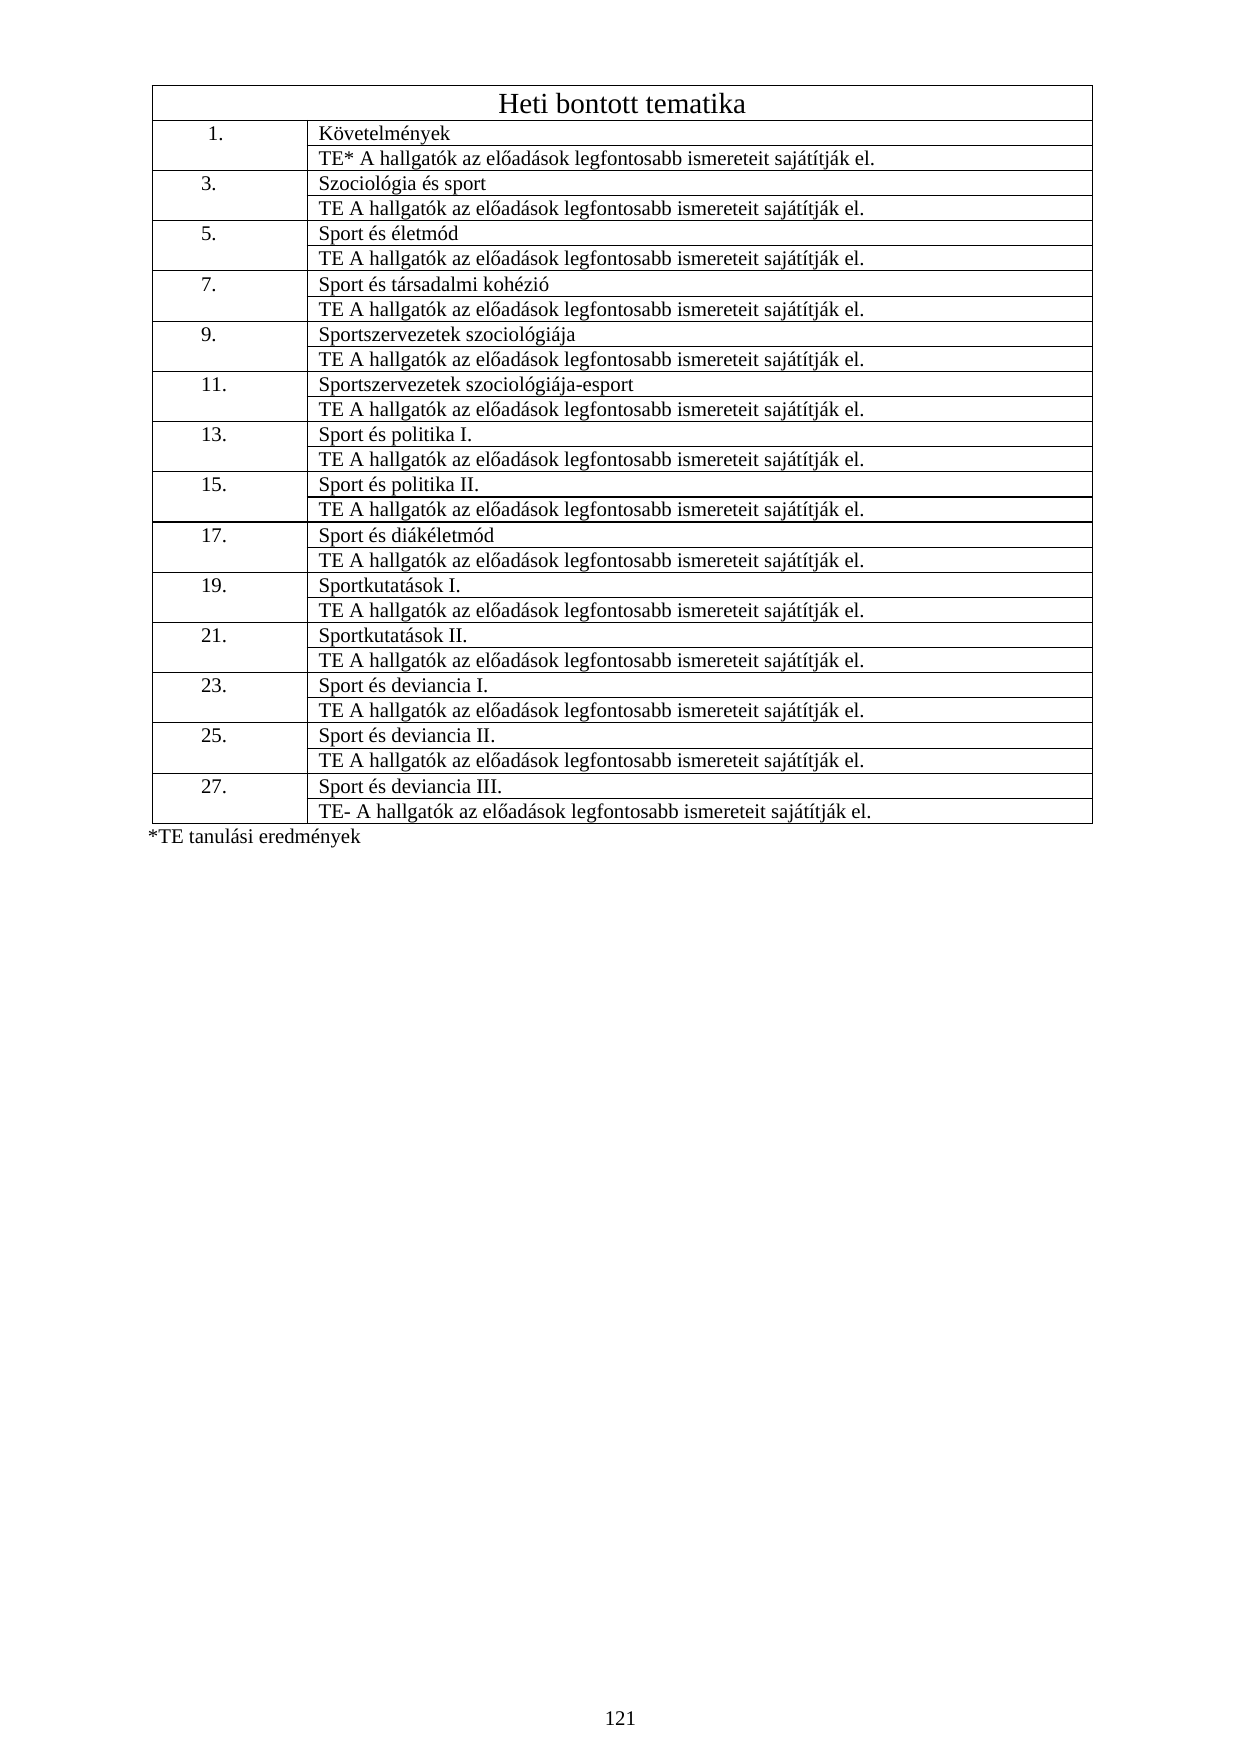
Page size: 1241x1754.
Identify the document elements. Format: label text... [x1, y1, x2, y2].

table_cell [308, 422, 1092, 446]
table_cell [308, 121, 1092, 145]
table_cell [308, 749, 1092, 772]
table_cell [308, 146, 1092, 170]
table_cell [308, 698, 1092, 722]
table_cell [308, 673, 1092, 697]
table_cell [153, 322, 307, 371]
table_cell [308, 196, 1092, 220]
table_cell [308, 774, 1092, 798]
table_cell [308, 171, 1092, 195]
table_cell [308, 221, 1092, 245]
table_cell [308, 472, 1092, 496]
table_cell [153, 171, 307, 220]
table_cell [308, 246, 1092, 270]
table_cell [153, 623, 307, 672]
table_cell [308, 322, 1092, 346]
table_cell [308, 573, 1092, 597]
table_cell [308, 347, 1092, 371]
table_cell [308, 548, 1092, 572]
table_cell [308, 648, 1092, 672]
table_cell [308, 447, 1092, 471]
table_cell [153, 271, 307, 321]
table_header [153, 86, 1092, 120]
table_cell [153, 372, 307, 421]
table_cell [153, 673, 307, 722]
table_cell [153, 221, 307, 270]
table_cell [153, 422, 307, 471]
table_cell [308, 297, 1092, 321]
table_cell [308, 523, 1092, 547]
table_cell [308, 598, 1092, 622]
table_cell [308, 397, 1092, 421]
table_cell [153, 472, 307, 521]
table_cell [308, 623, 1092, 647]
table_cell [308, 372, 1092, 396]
text *TE tanulási eredmények [148, 824, 1093, 848]
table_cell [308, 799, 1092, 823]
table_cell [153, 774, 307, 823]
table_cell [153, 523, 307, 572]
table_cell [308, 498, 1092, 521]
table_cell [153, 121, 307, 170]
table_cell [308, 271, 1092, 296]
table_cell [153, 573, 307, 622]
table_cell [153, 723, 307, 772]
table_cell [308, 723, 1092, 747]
